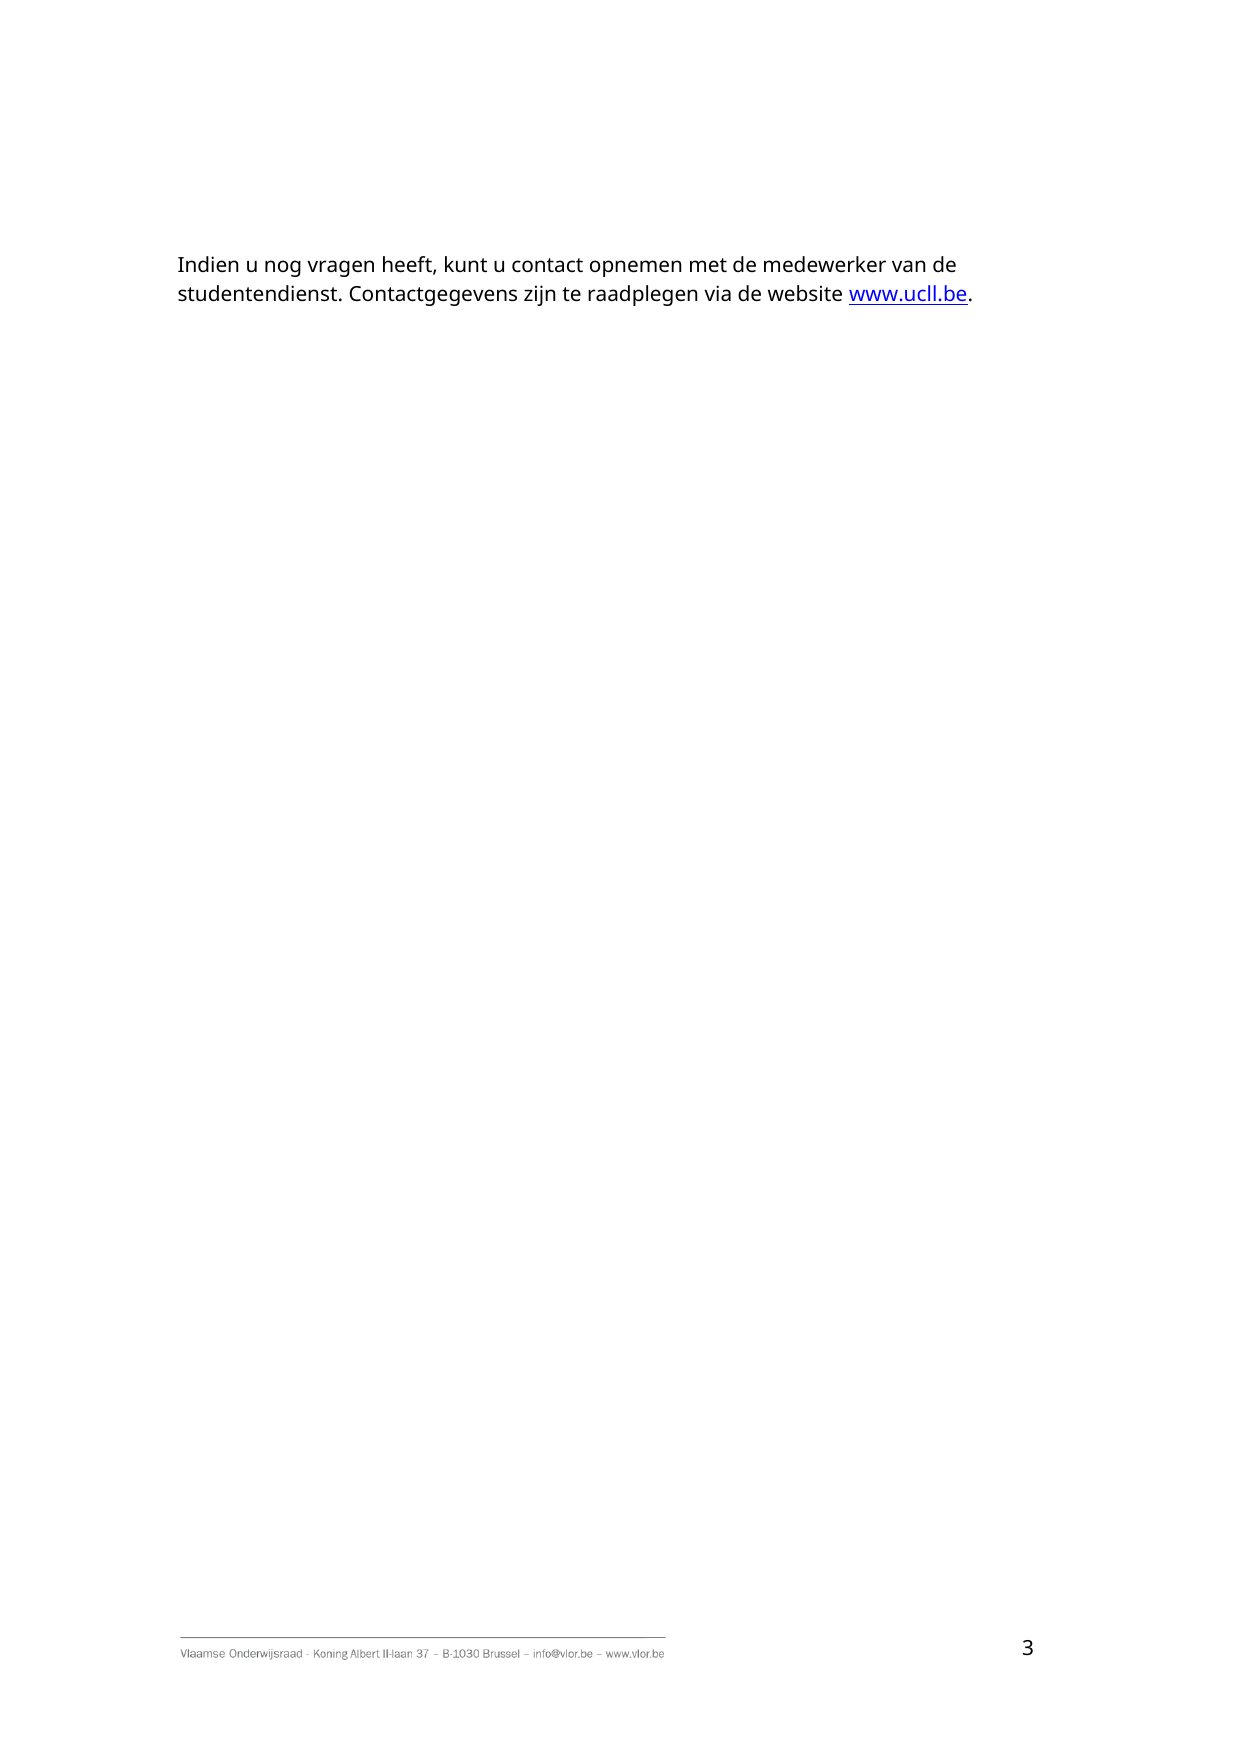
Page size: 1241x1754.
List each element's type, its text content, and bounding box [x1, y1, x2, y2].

picture [177, 1631, 668, 1666]
text Indien u nog vragen heeft, kunt u contact opnemen met de medewerker van de studentendienst. Contactgegevens zijn te raadplegen via de website www.ucll.be. [177, 249, 1034, 308]
